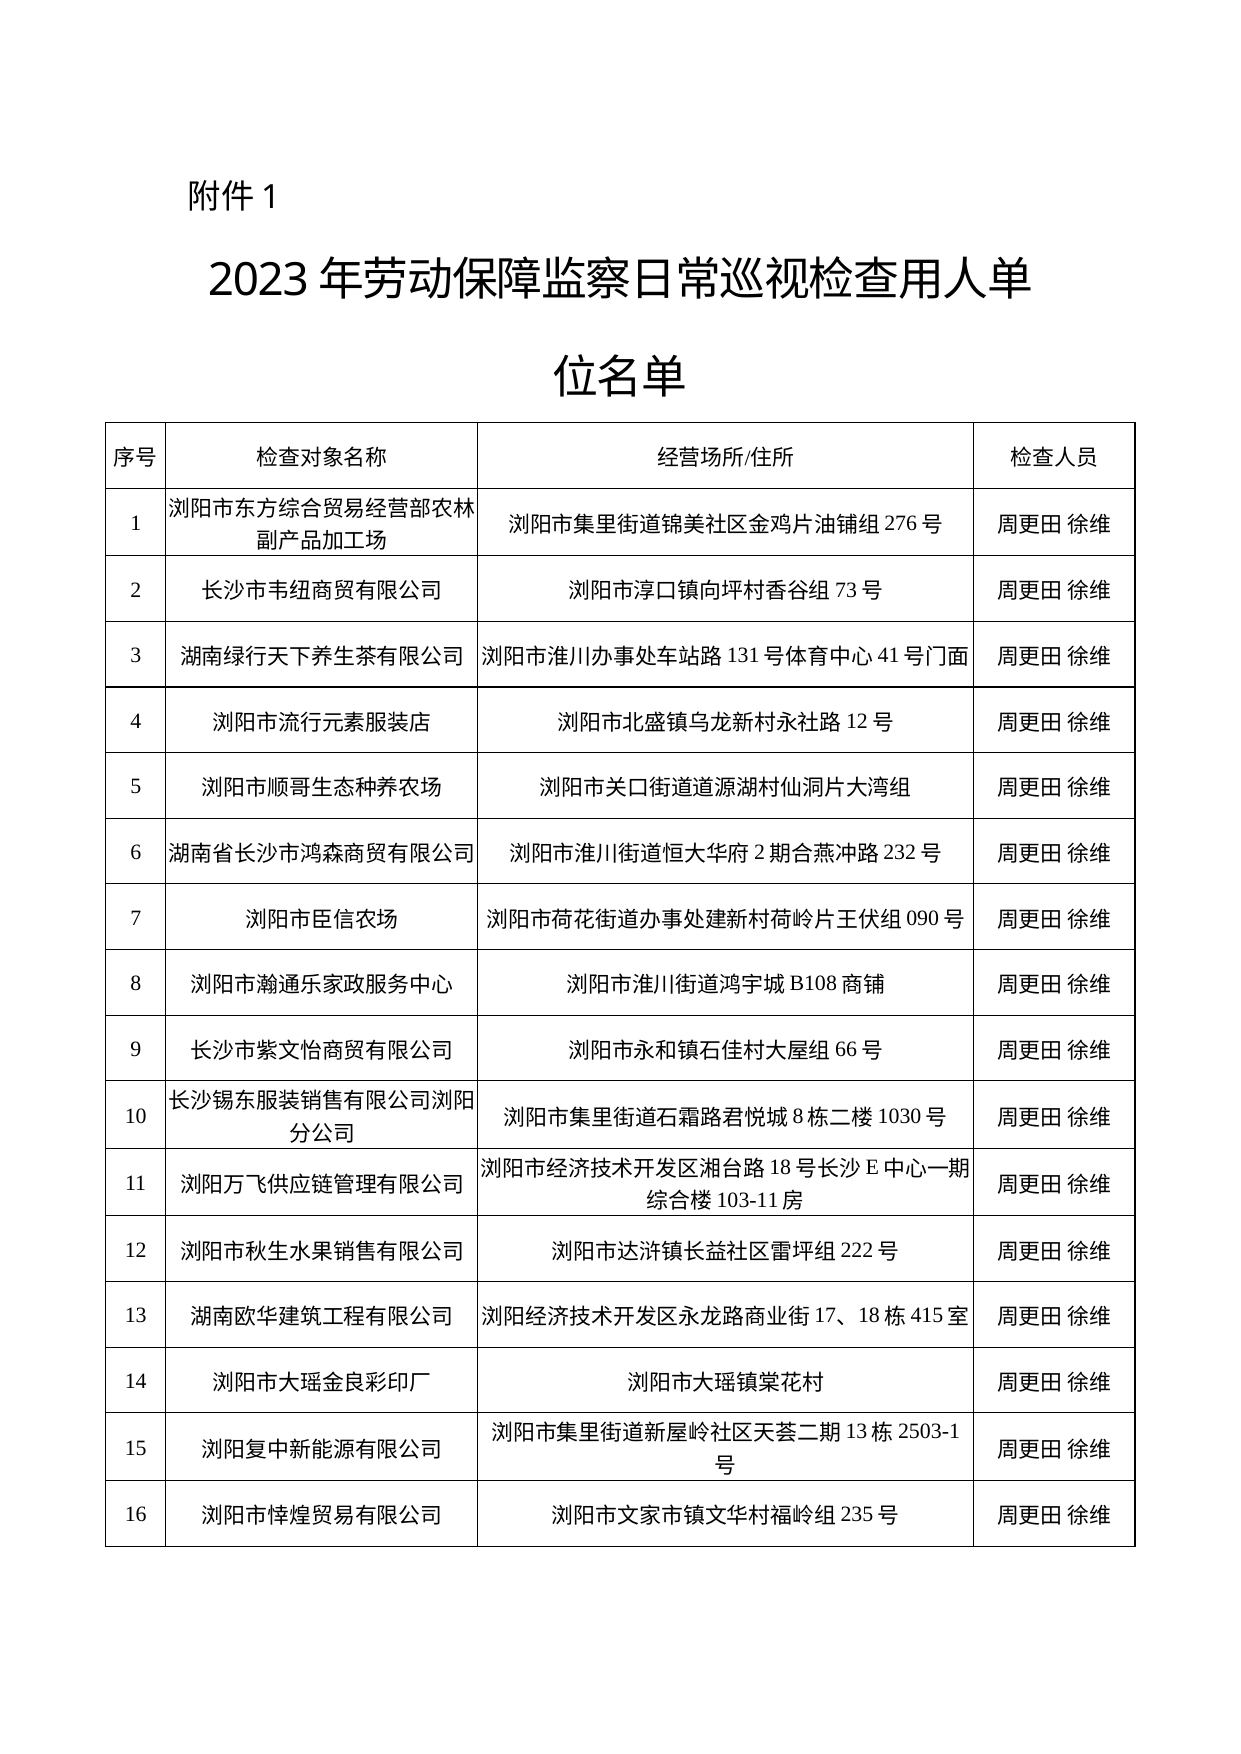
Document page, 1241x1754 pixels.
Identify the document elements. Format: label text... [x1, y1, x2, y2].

table_cell 浏阳市流行元素服装店 [166, 688, 477, 752]
table_cell 7 [106, 884, 165, 949]
table_cell 浏阳经济技术开发区永龙路商业街17、18栋415室 [478, 1282, 973, 1347]
table_cell 浏阳市顺哥生态种养农场 [166, 753, 477, 818]
table_header 经营场所/住所 [478, 423, 973, 488]
table_cell 2 [106, 556, 165, 621]
table_cell 周更田 徐维 [974, 1282, 1134, 1347]
table_cell 湖南绿行天下养生茶有限公司 [166, 622, 477, 686]
table_cell 周更田 徐维 [974, 556, 1134, 621]
table_cell 浏阳市秋生水果销售有限公司 [166, 1216, 477, 1281]
table_cell 浏阳市集里街道新屋岭社区天荟二期13栋2503-1号 [478, 1413, 973, 1480]
table_cell 周更田 徐维 [974, 819, 1134, 883]
table_cell 周更田 徐维 [974, 1081, 1134, 1148]
table_cell 周更田 徐维 [974, 1016, 1134, 1080]
table_cell 浏阳市集里街道锦美社区金鸡片油铺组276号 [478, 489, 973, 555]
table_cell 浏阳市达浒镇长益社区雷坪组222号 [478, 1216, 973, 1281]
table_cell 浏阳市文家市镇文华村福岭组235号 [478, 1481, 973, 1546]
table_cell 10 [106, 1081, 165, 1148]
table_cell 浏阳市永和镇石佳村大屋组66号 [478, 1016, 973, 1080]
table_cell 浏阳市淳口镇向坪村香谷组73号 [478, 556, 973, 621]
table_cell 浏阳市东方综合贸易经营部农林副产品加工场 [166, 489, 477, 555]
table_cell 浏阳市关口街道道源湖村仙洞片大湾组 [478, 753, 973, 818]
text 附件1 [187, 162, 1053, 227]
table_cell 浏阳市经济技术开发区湘台路18号长沙E中心一期综合楼103-11房 [478, 1149, 973, 1215]
table_cell 周更田 徐维 [974, 1149, 1134, 1215]
table_cell 周更田 徐维 [974, 1216, 1134, 1281]
text 2023年劳动保障监察日常巡视检查用人单位名单 [187, 227, 1053, 422]
table_cell 长沙锡东服装销售有限公司浏阳分公司 [166, 1081, 477, 1148]
table_cell 5 [106, 753, 165, 818]
table_cell 浏阳万飞供应链管理有限公司 [166, 1149, 477, 1215]
table_cell 周更田 徐维 [974, 688, 1134, 752]
table_cell 长沙市紫文怡商贸有限公司 [166, 1016, 477, 1080]
table_cell 周更田 徐维 [974, 950, 1134, 1014]
table_cell 周更田 徐维 [974, 489, 1134, 555]
table_cell 湖南省长沙市鸿森商贸有限公司 [166, 819, 477, 883]
table_cell 周更田 徐维 [974, 1481, 1134, 1546]
table_cell 1 [106, 489, 165, 555]
table_cell 浏阳市臣信农场 [166, 884, 477, 949]
table_cell 周更田 徐维 [974, 753, 1134, 818]
table_cell 3 [106, 622, 165, 686]
table_cell 长沙市韦纽商贸有限公司 [166, 556, 477, 621]
table_cell 浏阳市淮川办事处车站路131号体育中心41号门面 [478, 622, 973, 686]
table_cell 6 [106, 819, 165, 883]
table_cell 浏阳市淮川街道恒大华府2期合燕冲路232号 [478, 819, 973, 883]
table_cell 11 [106, 1149, 165, 1215]
table_cell 8 [106, 950, 165, 1014]
table_cell 浏阳复中新能源有限公司 [166, 1413, 477, 1480]
table_cell 4 [106, 688, 165, 752]
table_cell 15 [106, 1413, 165, 1480]
table_cell 周更田 徐维 [974, 884, 1134, 949]
table_header 检查对象名称 [166, 423, 477, 488]
table_cell 9 [106, 1016, 165, 1080]
table_cell 16 [106, 1481, 165, 1546]
table_cell 浏阳市集里街道石霜路君悦城8栋二楼1030号 [478, 1081, 973, 1148]
table_cell 12 [106, 1216, 165, 1281]
table_cell 14 [106, 1348, 165, 1412]
table_cell 13 [106, 1282, 165, 1347]
table_header 检查人员 [974, 423, 1134, 488]
table_cell 周更田 徐维 [974, 1413, 1134, 1480]
table_cell 浏阳市悻煌贸易有限公司 [166, 1481, 477, 1546]
table_cell 湖南欧华建筑工程有限公司 [166, 1282, 477, 1347]
table_cell 浏阳市大瑶金良彩印厂 [166, 1348, 477, 1412]
table_cell 浏阳市瀚通乐家政服务中心 [166, 950, 477, 1014]
table_cell 周更田 徐维 [974, 622, 1134, 686]
table_header 序号 [106, 423, 165, 488]
table_cell 浏阳市大瑶镇棠花村 [478, 1348, 973, 1412]
table_cell 周更田 徐维 [974, 1348, 1134, 1412]
table_cell 浏阳市荷花街道办事处建新村荷岭片王伏组090号 [478, 884, 973, 949]
table_cell 浏阳市北盛镇乌龙新村永社路12号 [478, 688, 973, 752]
table_cell 浏阳市淮川街道鸿宇城B108商铺 [478, 950, 973, 1014]
